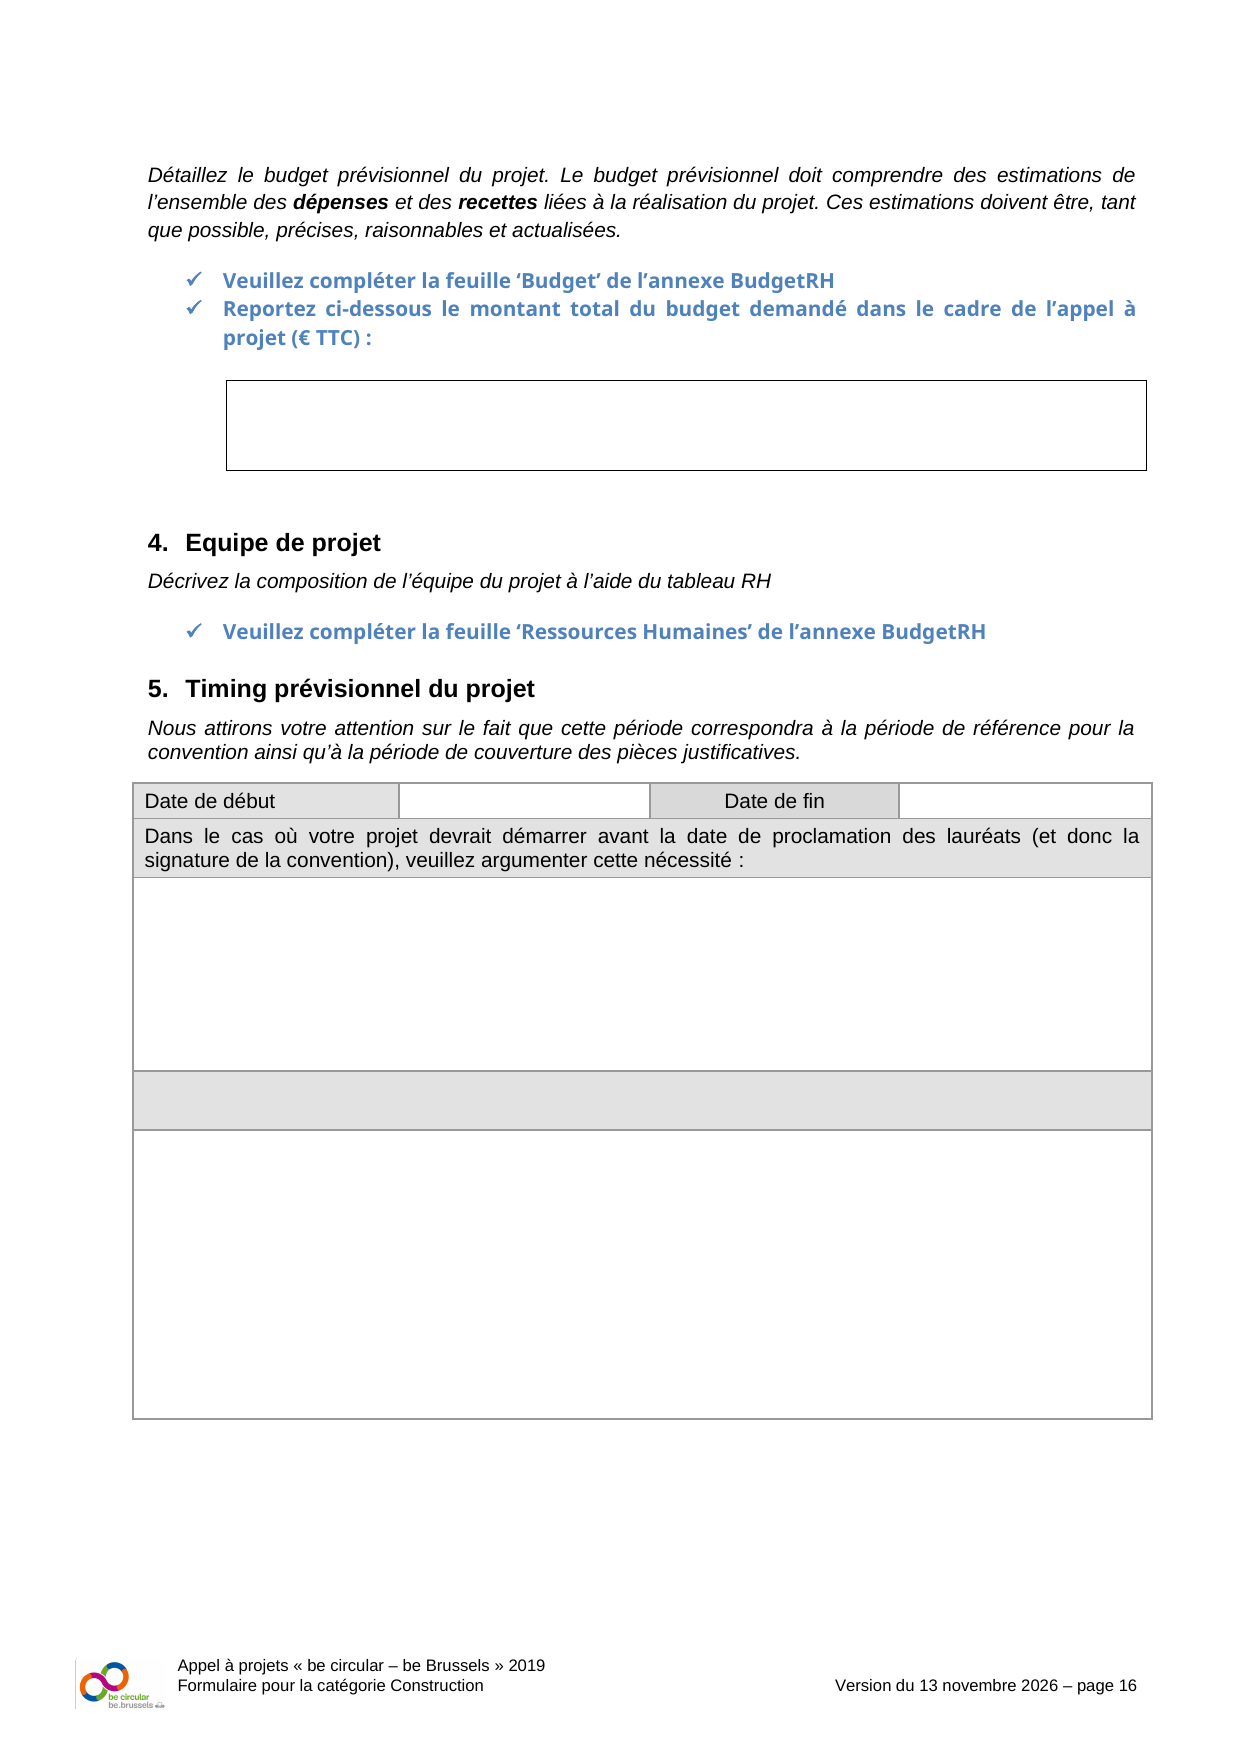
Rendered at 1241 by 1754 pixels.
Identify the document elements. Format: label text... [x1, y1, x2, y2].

text Décrivez la composition de l’équipe du projet à l’aide du tableau RH [148, 569, 1137, 593]
picture [75, 1658, 166, 1708]
table_header Date de fin [651, 784, 898, 818]
text Détaillez le budget prévisionnel du projet. Le budget prévisionnel doit comprendre des estimations de l’ensemble des dépenses et des recettes liées à la réalisation du projet. Ces estimations doivent être, tant que possible, précises, raisonnables et actualisées. [148, 162, 1137, 241]
table_cell [134, 1072, 1151, 1129]
table_header [400, 784, 649, 818]
table_header Date de début [134, 784, 398, 818]
list Veuillez compléter la feuille ‘Budget’ de l’annexe BudgetRH [185, 266, 1137, 294]
table_header [900, 784, 1151, 818]
table_cell [134, 878, 1151, 1070]
table_cell [134, 1131, 1151, 1418]
list Nous attirons votre attention sur le fait que cette période correspondra à la période de référence pour la convention ainsi qu’à la période de couverture des pièces justificatives. [148, 716, 1137, 763]
list Veuillez compléter la feuille ‘Ressources Humaines’ de l’annexe BudgetRH [185, 617, 1137, 646]
list Equipe de projet [148, 528, 1048, 557]
list Reportez ci-dessous le montant total du budget demandé dans le cadre de l’appel à projet (€ TTC) : [185, 294, 1137, 351]
list Timing prévisionnel du projet [148, 674, 1048, 703]
table_cell Dans le cas où votre projet devrait démarrer avant la date de proclamation des lauréats (et donc la signature de la convention), veuillez argumenter cette nécessité : [134, 819, 1151, 877]
